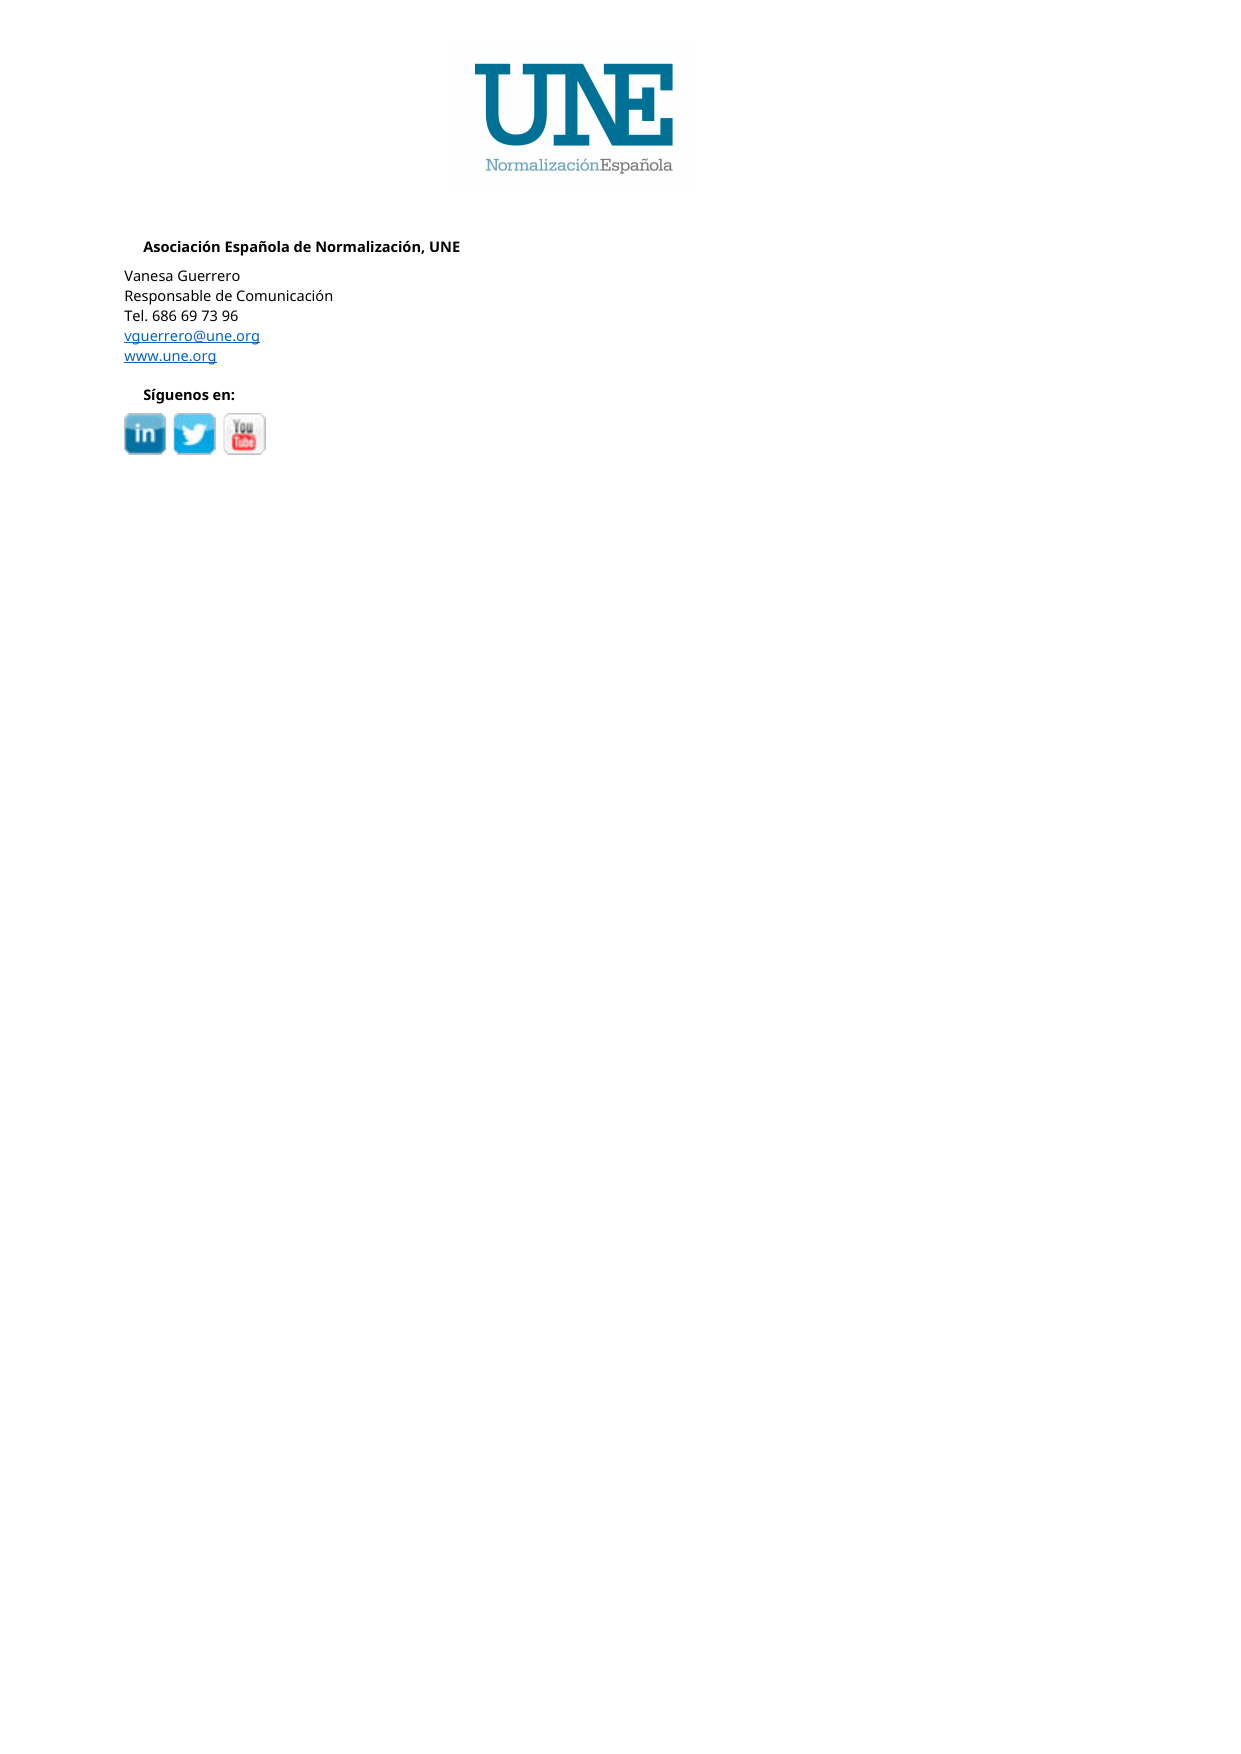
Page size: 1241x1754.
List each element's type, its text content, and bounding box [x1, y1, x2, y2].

picture [173, 413, 216, 455]
text vguerrero@une.org [124, 325, 1116, 345]
text Tel. 686 69 73 96 [124, 306, 1116, 325]
text Asociación Española de Normalización, UNE [124, 237, 1146, 257]
picture [223, 413, 266, 455]
picture [124, 413, 167, 455]
picture [452, 39, 693, 188]
text www.une.org [124, 345, 1116, 365]
text Síguenos en: [124, 385, 1146, 405]
text Vanesa Guerrero Responsable de Comunicación [124, 266, 1116, 306]
